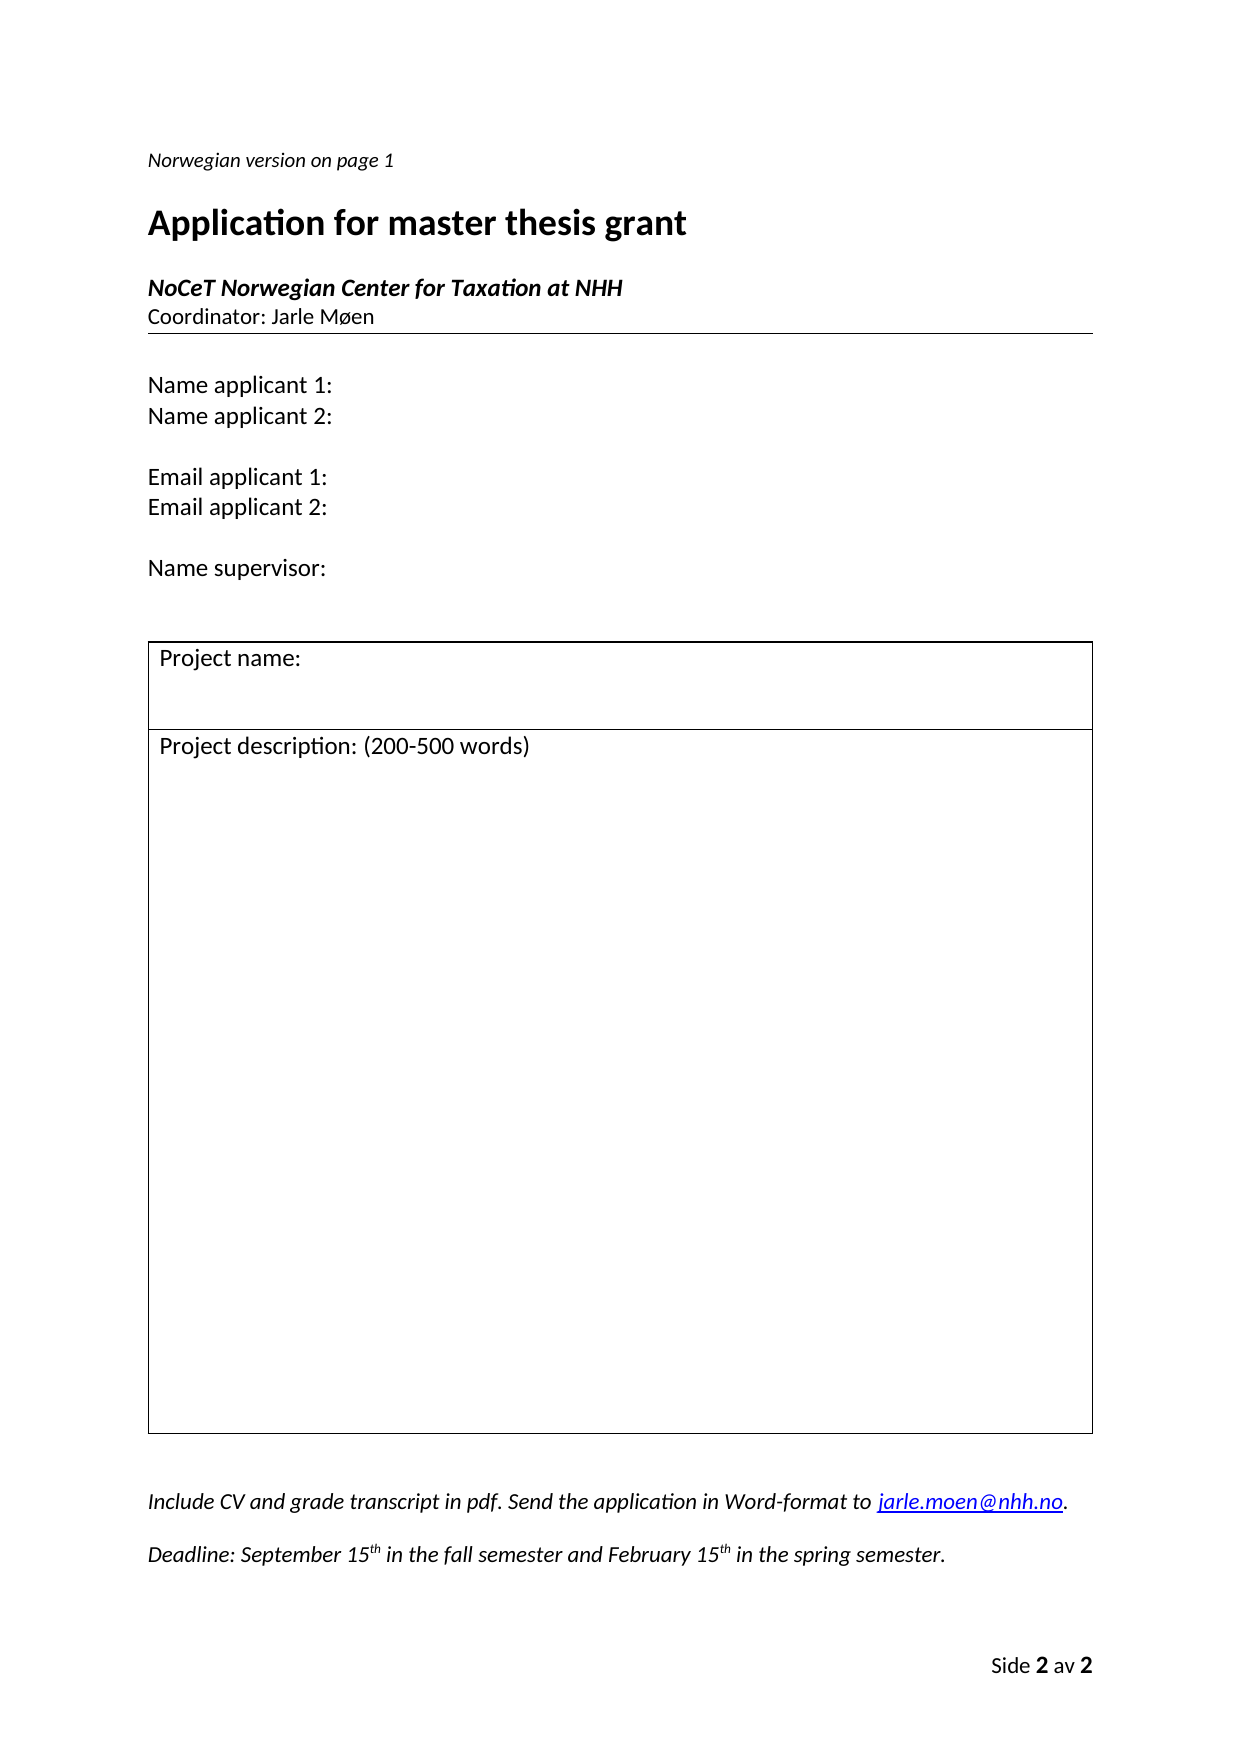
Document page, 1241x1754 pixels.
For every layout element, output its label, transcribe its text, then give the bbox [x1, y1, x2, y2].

table_header Project name: [149, 643, 1092, 729]
text Name supervisor: [148, 552, 1093, 583]
text Coordinator: Jarle Møen [148, 302, 1093, 333]
text Application for master thesis grant [148, 198, 1093, 244]
text Deadline: September 15th in the fall semester and February 15th in the spring semester. [148, 1540, 1093, 1568]
table_cell Project description: (200-500 words) [149, 730, 1092, 1433]
text Include CV and grade transcript in pdf. Send the application in Word-format to jarle.moen@nhh.no. [148, 1487, 1093, 1515]
text Email applicant 2: [148, 491, 1093, 522]
text Name applicant 2: [148, 400, 1093, 430]
text Name applicant 1: [148, 369, 1093, 400]
text NoCeT Norwegian Center for Taxation at NHH [148, 272, 1093, 302]
text Email applicant 1: [148, 461, 1093, 491]
text Norwegian version on page 1 [148, 148, 1093, 173]
